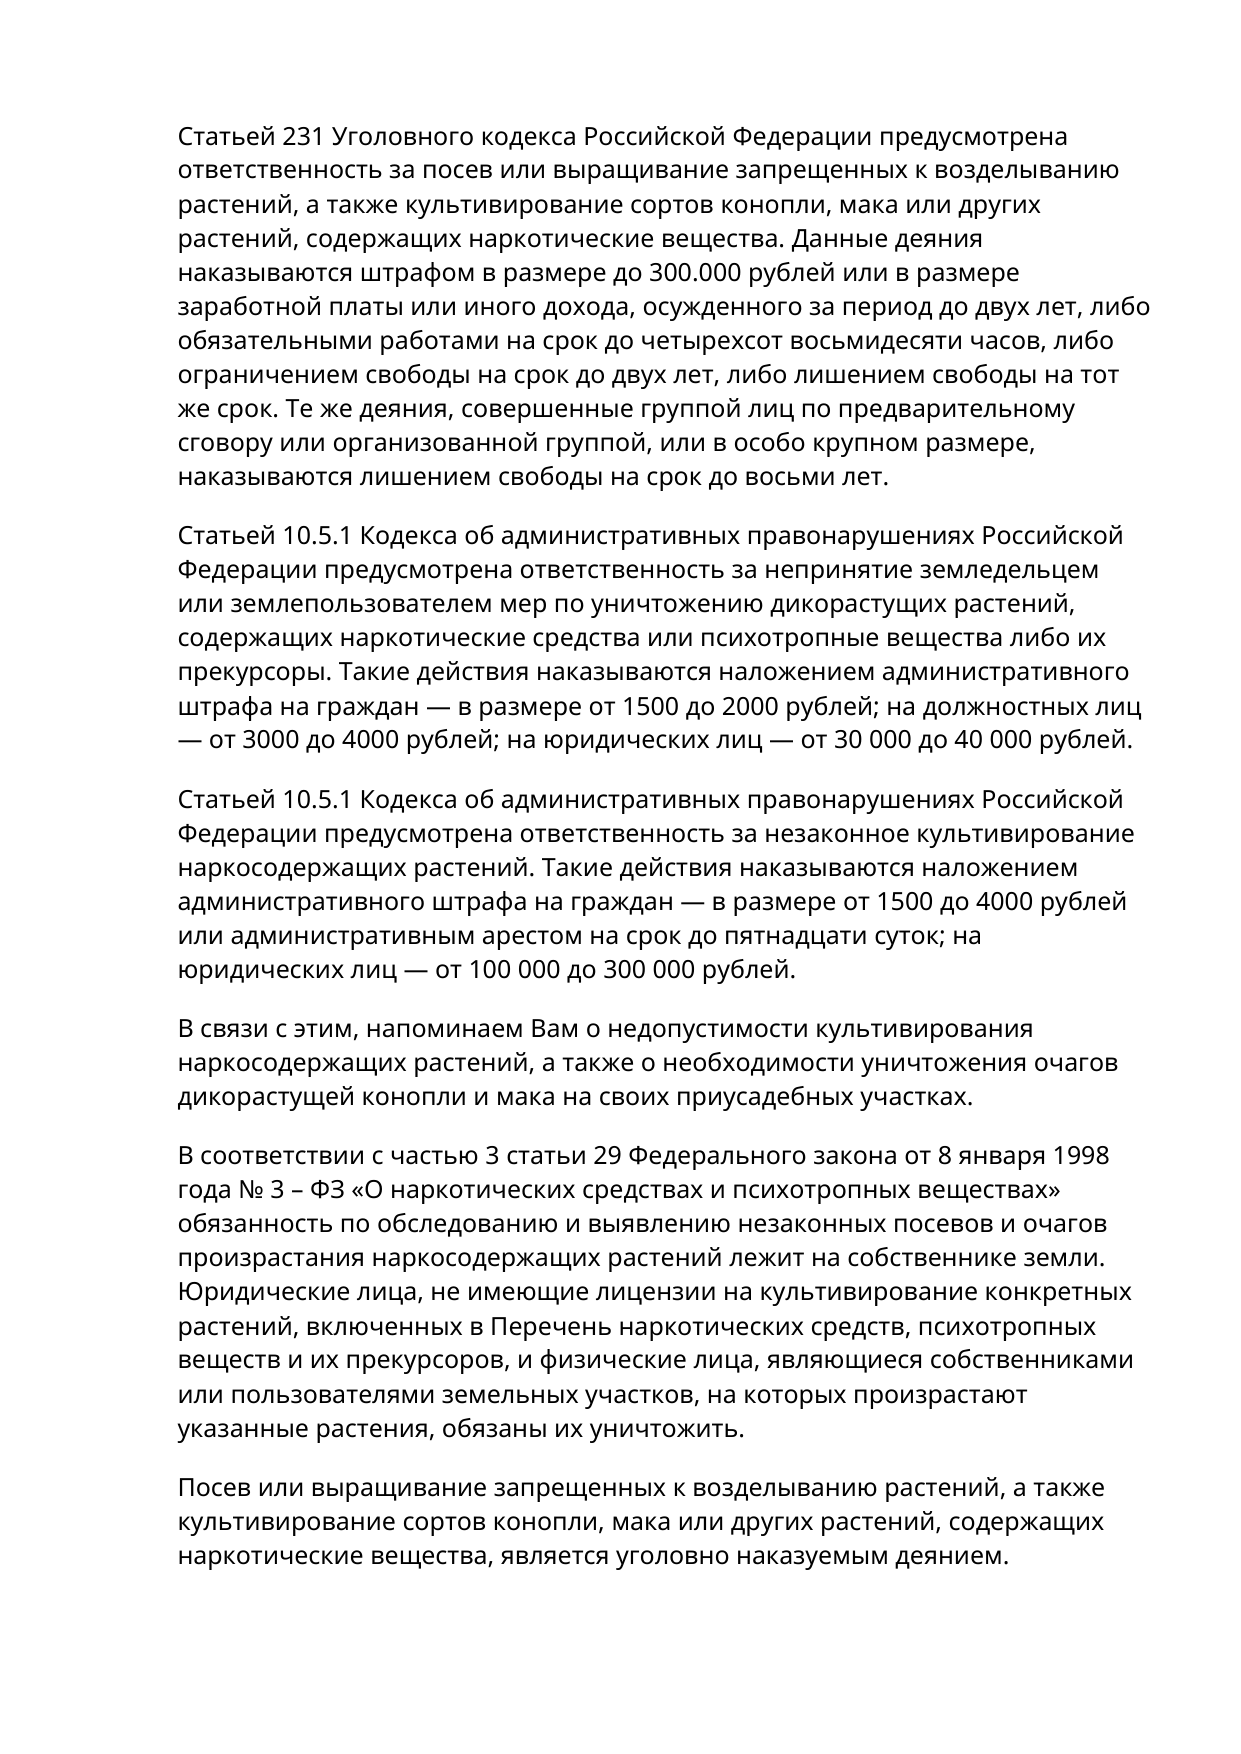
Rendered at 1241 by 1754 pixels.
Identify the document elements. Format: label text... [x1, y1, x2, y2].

text В связи с этим, напоминаем Вам о недопустимости культивирования наркосодержащих растений, а также о необходимости уничтожения очагов дикорастущей конопли и мака на своих приусадебных участках. [177, 1011, 1152, 1113]
text В соответствии с частью 3 статьи 29 Федерального закона от 8 января 1998 года № 3 – ФЗ «О наркотических средствах и психотропных веществах» обязанность по обследованию и выявлению незаконных посевов и очагов произрастания наркосодержащих растений лежит на собственнике земли. Юридические лица, не имеющие лицензии на культивирование конкретных растений, включенных в Перечень наркотических средств, психотропных веществ и их прекурсоров, и физические лица, являющиеся собственниками или пользователями земельных участков, на которых произрастают указанные растения, обязаны их уничтожить. [177, 1138, 1152, 1444]
text Статьей 10.5.1 Кодекса об административных правонарушениях Российской Федерации предусмотрена ответственность за незаконное культивирование наркосодержащих растений. Такие действия наказываются наложением административного штрафа на граждан — в размере от 1500 до 4000 рублей или административным арестом на срок до пятнадцати суток; на юридических лиц — от 100 000 до 300 000 рублей. [177, 781, 1152, 986]
text Посев или выращивание запрещенных к возделыванию растений, а также культивирование сортов конопли, мака или других растений, содержащих наркотические вещества, является уголовно наказуемым деянием. [177, 1469, 1152, 1572]
text Статьей 10.5.1 Кодекса об административных правонарушениях Российской Федерации предусмотрена ответственность за непринятие земледельцем или землепользователем мер по уничтожению дикорастущих растений, содержащих наркотические средства или психотропные вещества либо их прекурсоры. Такие действия наказываются наложением административного штрафа на граждан — в размере от 1500 до 2000 рублей; на должностных лиц — от 3000 до 4000 рублей; на юридических лиц — от 30 000 до 40 000 рублей. [177, 518, 1152, 756]
text Статьей 231 Уголовного кодекса Российской Федерации предусмотрена ответственность за посев или выращивание запрещенных к возделыванию растений, а также культивирование сортов конопли, мака или других растений, содержащих наркотические вещества. Данные деяния наказываются штрафом в размере до 300.000 рублей или в размере заработной платы или иного дохода, осужденного за период до двух лет, либо обязательными работами на срок до четырехсот восьмидесяти часов, либо ограничением свободы на срок до двух лет, либо лишением свободы на тот же срок. Те же деяния, совершенные группой лиц по предварительному сговору или организованной группой, или в особо крупном размере, наказываются лишением свободы на срок до восьми лет. [177, 118, 1152, 493]
